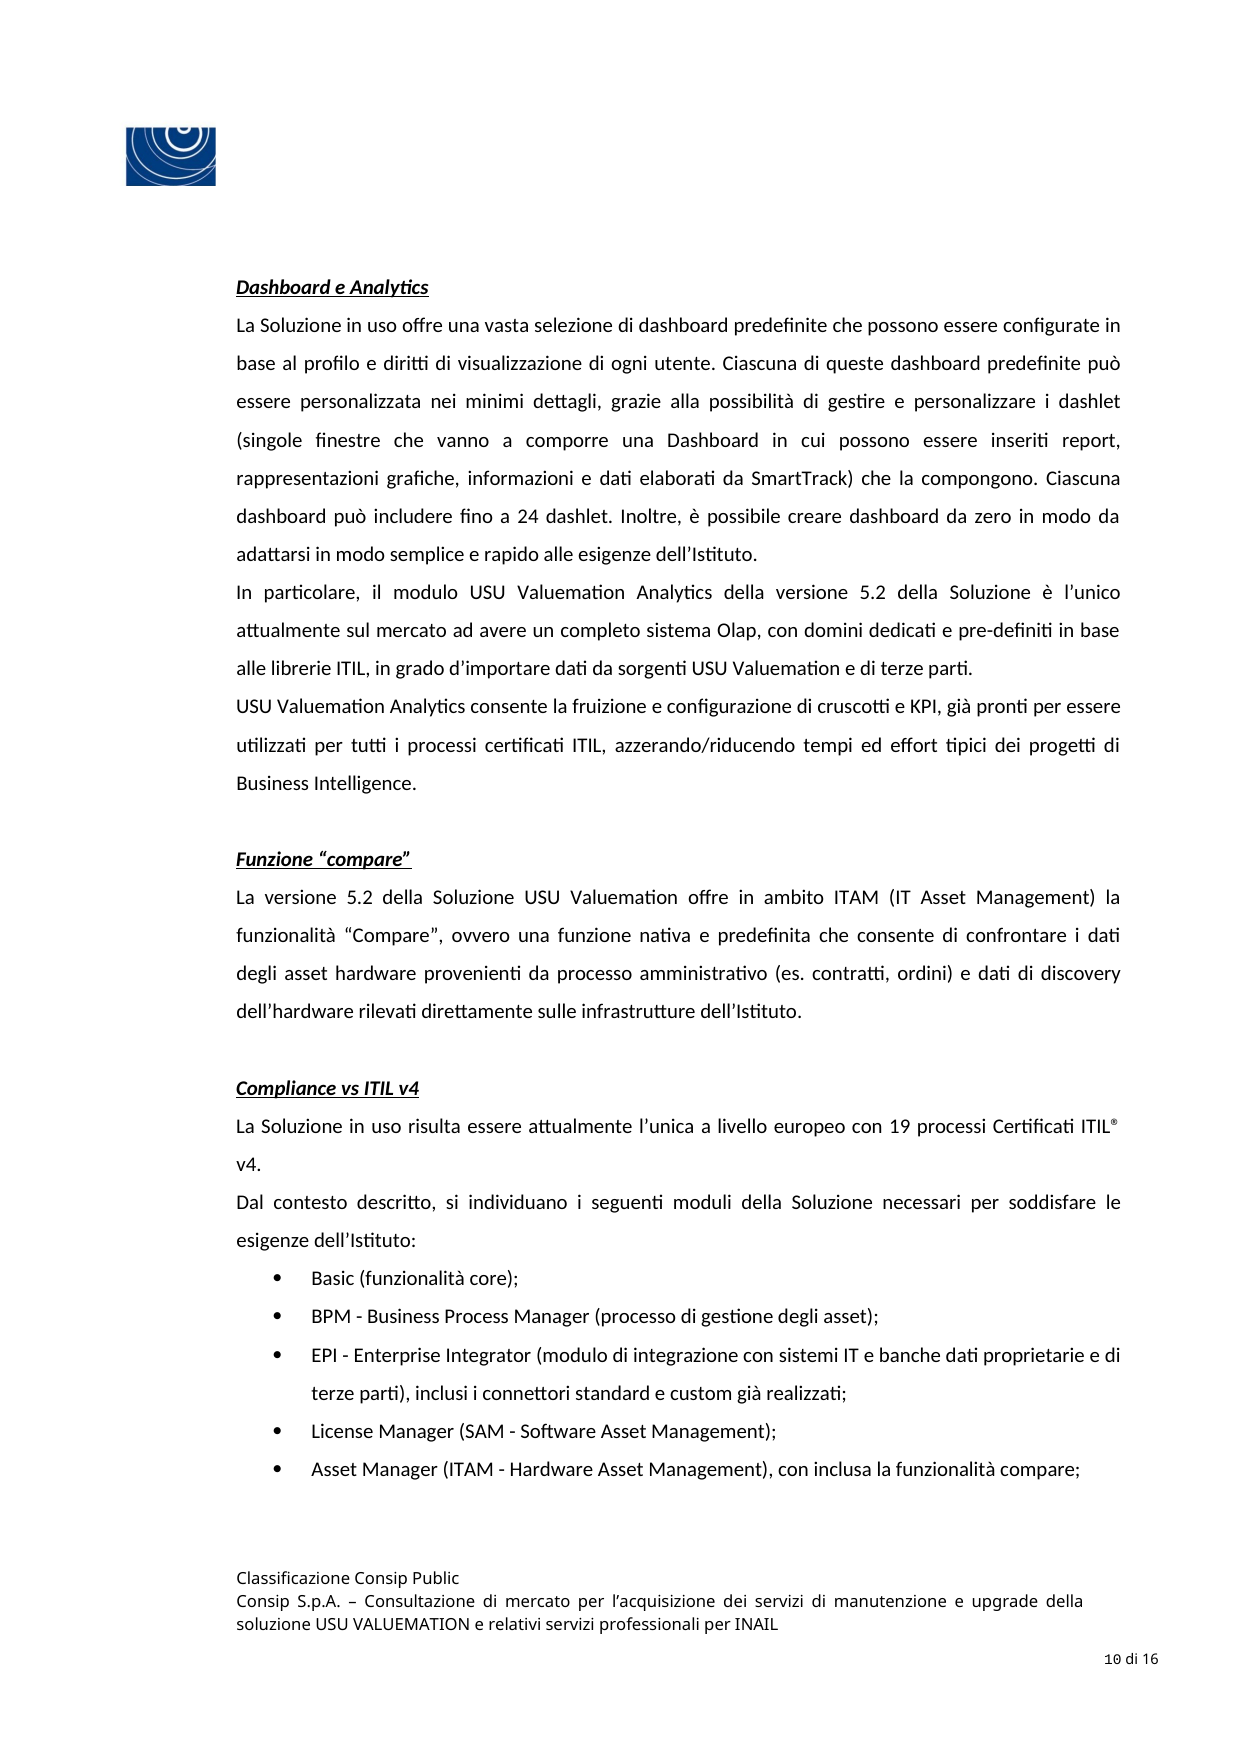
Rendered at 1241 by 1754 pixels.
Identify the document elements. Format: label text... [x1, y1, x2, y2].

list License Manager (SAM - Software Asset Management); [274, 1418, 1122, 1443]
text Dal contesto descritto, si individuano i seguenti moduli della Soluzione necessari per soddisfare le esigenze dell’Istituto: [236, 1189, 1122, 1253]
text USU Valuemation Analytics consente la fruizione e configurazione di cruscotti e KPI, già pronti per essere utilizzati per tutti i processi certificati ITIL, azzerando/riducendo tempi ed effort tipici dei progetti di Business Intelligence. [236, 694, 1122, 795]
text In particolare, il modulo USU Valuemation Analytics della versione 5.2 della Soluzione è l’unico attualmente sul mercato ad avere un completo sistema Olap, con domini dedicati e pre-definiti in base alle librerie ITIL, in grado d’importare dati da sorgenti USU Valuemation e di terze parti. [236, 579, 1122, 681]
list Basic (funzionalità core); [274, 1266, 1122, 1291]
text La Soluzione in uso risulta essere attualmente l’unica a livello europeo con 19 processi Certificati ITIL® v4. [236, 1113, 1122, 1177]
text Funzione “compare” [236, 846, 1122, 872]
text La Soluzione in uso offre una vasta selezione di dashboard predefinite che possono essere configurate in base al profilo e diritti di visualizzazione di ogni utente. Ciascuna di queste dashboard predefinite può essere personalizzata nei minimi dettagli, grazie alla possibilità di gestire e personalizzare i dashlet (singole finestre che vanno a comporre una Dashboard in cui possono essere inseriti report, rappresentazioni grafiche, informazioni e dati elaborati da SmartTrack) che la compongono. Ciascuna dashboard può includere fino a 24 dashlet. Inoltre, è possibile creare dashboard da zero in modo da adattarsi in modo semplice e rapido alle esigenze dell’Istituto. [236, 312, 1122, 567]
picture [0, 0, 216, 184]
text Dashboard e Analytics [236, 274, 1122, 300]
list Asset Manager (ITAM - Hardware Asset Management), con inclusa la funzionalità compare; [274, 1456, 1122, 1482]
list BPM - Business Process Manager (processo di gestione degli asset); [274, 1304, 1122, 1329]
text La versione 5.2 della Soluzione USU Valuemation offre in ambito ITAM (IT Asset Management) la funzionalità “Compare”, ovvero una funzione nativa e predefinita che consente di confrontare i dati degli asset hardware provenienti da processo amministrativo (es. contratti, ordini) e dati di discovery dell’hardware rilevati direttamente sulle infrastrutture dell’Istituto. [236, 884, 1122, 1024]
text Compliance vs ITIL v4 [236, 1075, 1122, 1100]
list EPI - Enterprise Integrator (modulo di integrazione con sistemi IT e banche dati proprietarie e di terze parti), inclusi i connettori standard e custom già realizzati; [274, 1342, 1122, 1405]
